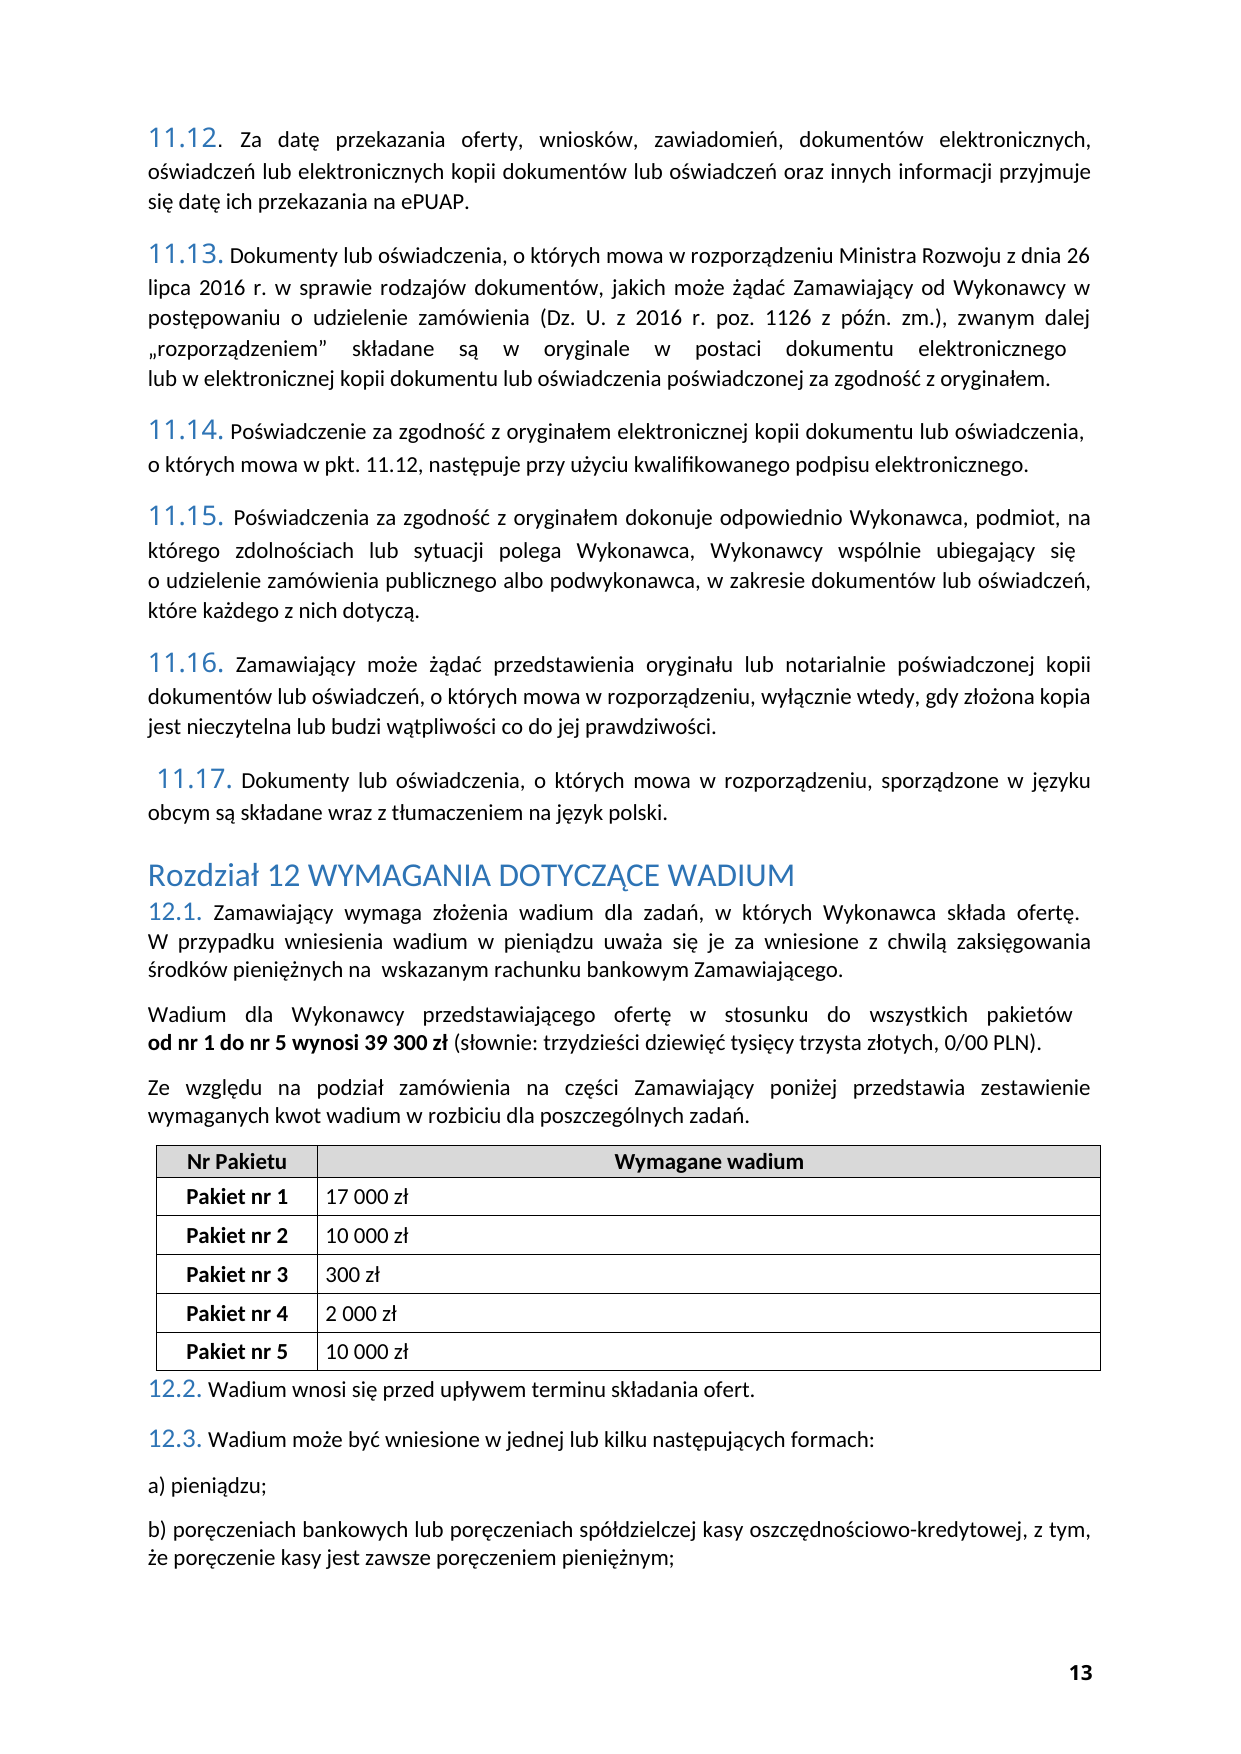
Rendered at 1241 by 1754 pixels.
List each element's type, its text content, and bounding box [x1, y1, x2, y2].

text 11.14. Poświadczenie za zgodność z oryginałem elektronicznej kopii dokumentu lub oświadczenia, o których mowa w pkt. 11.12, następuje przy użyciu kwalifikowanego podpisu elektronicznego. [148, 411, 1092, 478]
table_cell Pakiet nr 4 [157, 1294, 317, 1332]
text 11.12. Za datę przekazania oferty, wniosków, zawiadomień, dokumentów elektronicznych, oświadczeń lub elektronicznych kopii dokumentów lub oświadczeń oraz innych informacji przyjmuje się datę ich przekazania na ePUAP. [148, 118, 1092, 215]
text 12.1. Zamawiający wymaga złożenia wadium dla zadań, w których Wykonawca składa ofertę. W przypadku wniesienia wadium w pieniądzu uważa się je za wniesione z chwilą zaksięgowania środków pieniężnych na wskazanym rachunku bankowym Zamawiającego. [148, 894, 1092, 983]
subtitle Rozdział 12 WYMAGANIA DOTYCZĄCE WADIUM [148, 853, 1092, 894]
table_cell 2 000 zł [318, 1294, 1100, 1332]
text Ze względu na podział zamówienia na części Zamawiający poniżej przedstawia zestawienie wymaganych kwot wadium w rozbiciu dla poszczególnych zadań. [148, 1073, 1092, 1129]
table_cell 10 000 zł [318, 1216, 1100, 1254]
table_header Nr Pakietu [157, 1146, 317, 1177]
table_cell 10 000 zł [318, 1333, 1100, 1370]
text b) poręczeniach bankowych lub poręczeniach spółdzielczej kasy oszczędnościowo-kredytowej, z tym, że poręczenie kasy jest zawsze poręczeniem pieniężnym; [148, 1516, 1092, 1572]
text 12.3. Wadium może być wniesione w jednej lub kilku następujących formach: [148, 1421, 1092, 1454]
text 11.15. Poświadczenia za zgodność z oryginałem dokonuje odpowiednio Wykonawca, podmiot, na którego zdolnościach lub sytuacji polega Wykonawca, Wykonawcy wspólnie ubiegający się o udzielenie zamówienia publicznego albo podwykonawca, w zakresie dokumentów lub oświadczeń, które każdego z nich dotyczą. [148, 497, 1092, 624]
table_cell Pakiet nr 3 [157, 1255, 317, 1293]
table_cell 17 000 zł [318, 1178, 1100, 1215]
table_cell Pakiet nr 5 [157, 1333, 317, 1370]
table_cell Pakiet nr 1 [157, 1178, 317, 1215]
text 11.16. Zamawiający może żądać przedstawienia oryginału lub notarialnie poświadczonej kopii dokumentów lub oświadczeń, o których mowa w rozporządzeniu, wyłącznie wtedy, gdy złożona kopia jest nieczytelna lub budzi wątpliwości co do jej prawdziwości. [148, 643, 1092, 740]
text 12.2. Wadium wnosi się przed upływem terminu składania ofert. [148, 1371, 1092, 1404]
table_header Wymagane wadium [318, 1146, 1100, 1177]
text 11.13. Dokumenty lub oświadczenia, o których mowa w rozporządzeniu Ministra Rozwoju z dnia 26 lipca 2016 r. w sprawie rodzajów dokumentów, jakich może żądać Zamawiający od Wykonawcy w postępowaniu o udzielenie zamówienia (Dz. U. z 2016 r. poz. 1126 z późn. zm.), zwanym dalej „rozporządzeniem” składane są w oryginale w postaci dokumentu elektronicznego lub w elektronicznej kopii dokumentu lub oświadczenia poświadczonej za zgodność z oryginałem. [148, 234, 1092, 392]
text Wadium dla Wykonawcy przedstawiającego ofertę w stosunku do wszystkich pakietów od nr 1 do nr 5 wynosi 39 300 zł (słownie: trzydzieści dziewięć tysięcy trzysta złotych, 0/00 PLN). [148, 1000, 1092, 1056]
text a) pieniądzu; [148, 1471, 1092, 1499]
table_cell 300 zł [318, 1255, 1100, 1293]
table_cell Pakiet nr 2 [157, 1216, 317, 1254]
text 11.17. Dokumenty lub oświadczenia, o których mowa w rozporządzeniu, sporządzone w języku obcym są składane wraz z tłumaczeniem na język polski. [148, 759, 1092, 826]
